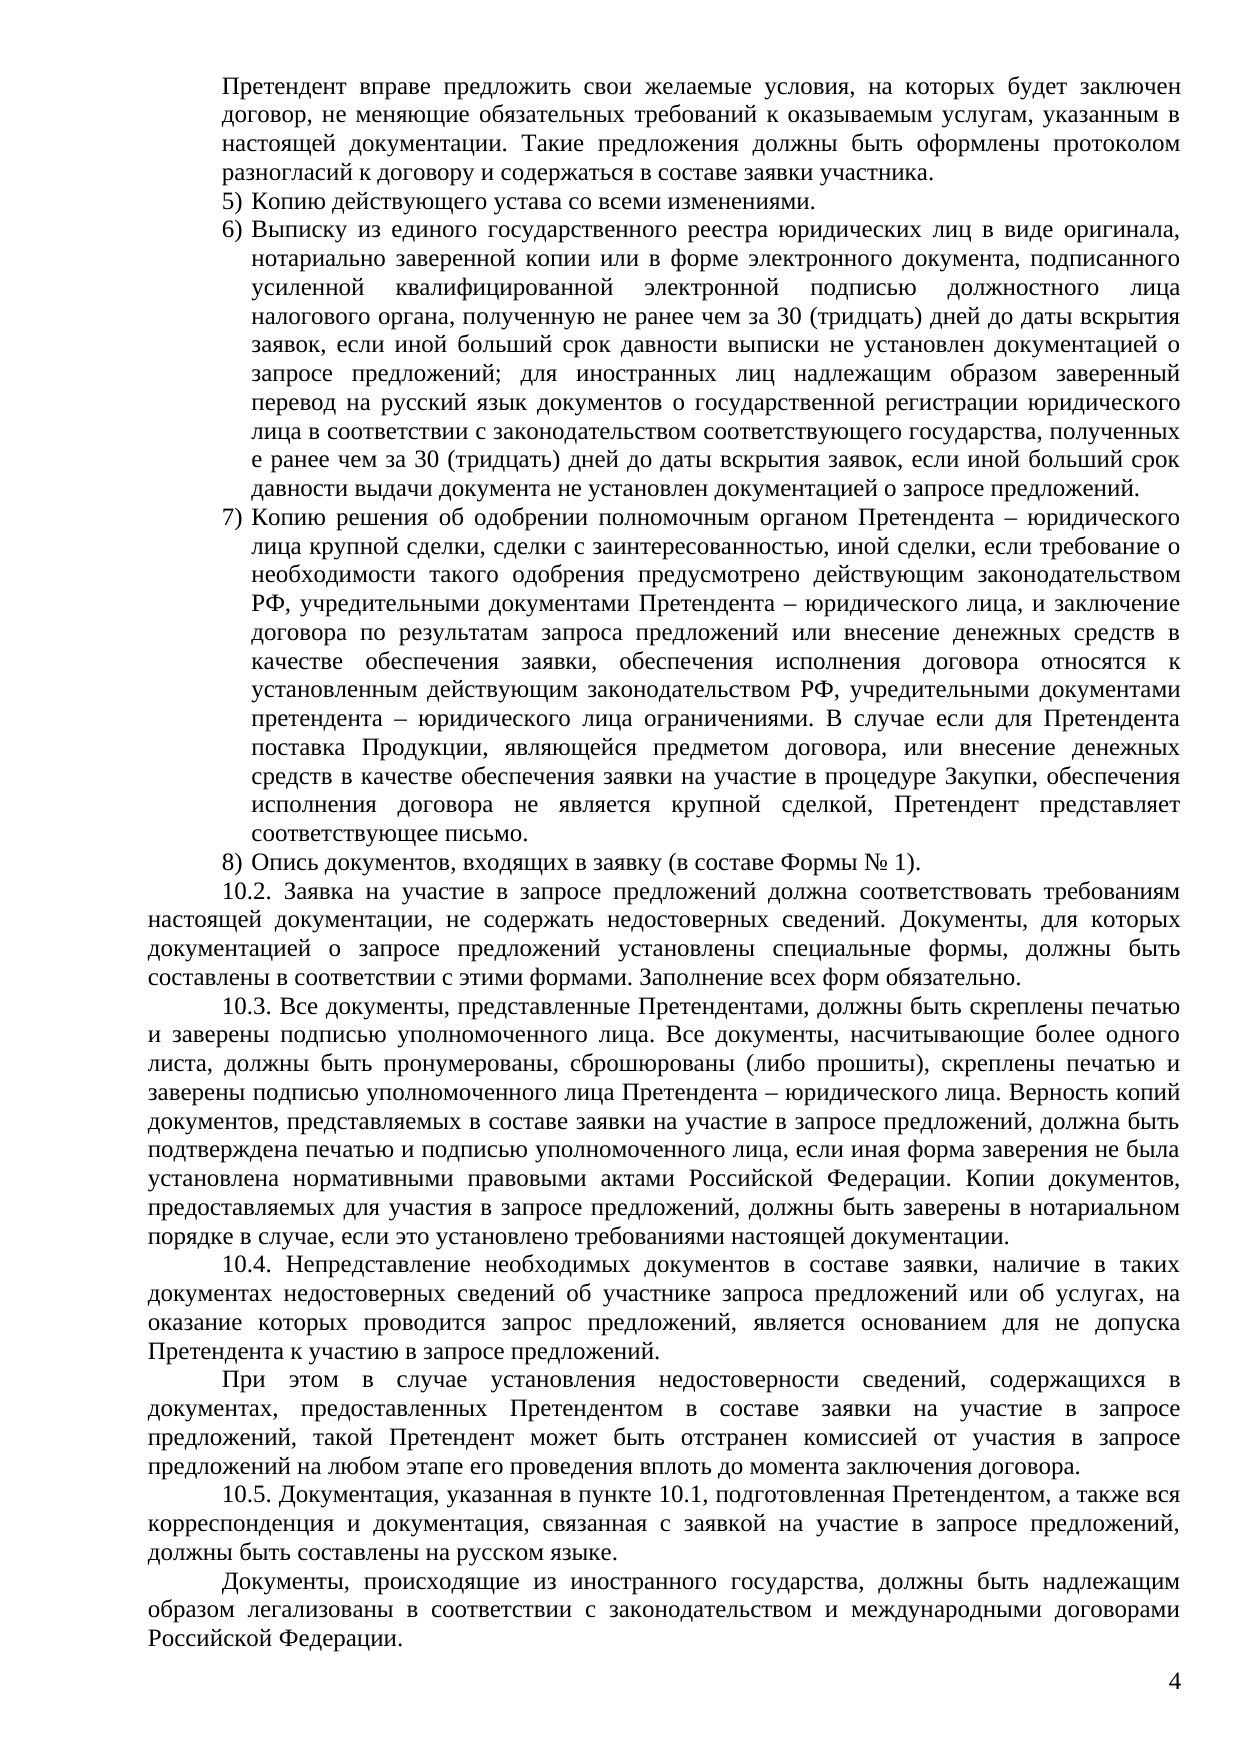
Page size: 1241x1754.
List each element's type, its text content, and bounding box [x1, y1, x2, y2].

list Копию действующего устава со всеми изменениями. [222, 186, 1181, 214]
text 10.3. Все документы, представленные Претендентами, должны быть скреплены печатью и заверены подписью уполномоченного лица. Все документы, насчитывающие более одного листа, должны быть пронумерованы, сброшюрованы (либо прошиты), скреплены печатью и заверены подписью уполномоченного лица Претендента – юридического лица. Верность копий документов, представляемых в составе заявки на участие в запросе предложений, должна быть подтверждена печатью и подписью уполномоченного лица, если иная форма заверения не была установлена нормативными правовыми актами Российской Федерации. Копии документов, предоставляемых для участия в запросе предложений, должны быть заверены в нотариальном порядке в случае, если это установлено требованиями настоящей документации. [148, 991, 1181, 1249]
text 10.5. Документация, указанная в пункте 10.1, подготовленная Претендентом, а также вся корреспонденция и документация, связанная с заявкой на участие в запросе предложений, должны быть составлены на русском языке. [148, 1479, 1181, 1566]
list Копию решения об одобрении полномочным органом Претендента – юридического лица крупной сделки, сделки с заинтересованностью, иной сделки, если требование о необходимости такого одобрения предусмотрено действующим законодательством РФ, учредительными документами Претендента – юридического лица, и заключение договора по результатам запроса предложений или внесение денежных средств в качестве обеспечения заявки, обеспечения исполнения договора относятся к установленным действующим законодательством РФ, учредительными документами претендента – юридического лица ограничениями. В случае если для Претендента поставка Продукции, являющейся предметом договора, или внесение денежных средств в качестве обеспечения заявки на участие в процедуре Закупки, обеспечения исполнения договора не является крупной сделкой, Претендент представляет соответствующее письмо. [222, 502, 1181, 847]
text 10.2. Заявка на участие в запросе предложений должна соответствовать требованиям настоящей документации, не содержать недостоверных сведений. Документы, для которых документацией о запросе предложений установлены специальные формы, должны быть составлены в соответствии с этими формами. Заполнение всех форм обязательно. [148, 876, 1181, 991]
text Документы, происходящие из иностранного государства, должны быть надлежащим образом легализованы в соответствии с законодательством и международными договорами Российской Федерации. [148, 1566, 1181, 1652]
text 10.4. Непредставление необходимых документов в составе заявки, наличие в таких документах недостоверных сведений об участнике запроса предложений или об услугах, на оказание которых проводится запрос предложений, является основанием для не допуска Претендента к участию в запросе предложений. [148, 1249, 1181, 1364]
list Выписку из единого государственного реестра юридических лиц в виде оригинала, нотариально заверенной копии или в форме электронного документа, подписанного усиленной квалифицированной электронной подписью должностного лица налогового органа, полученную не ранее чем за 30 (тридцать) дней до даты вскрытия заявок, если иной больший срок давности выписки не установлен документацией о запросе предложений; для иностранных лиц надлежащим образом заверенный перевод на русский язык документов о государственной регистрации юридического лица в соответствии с законодательством соответствующего государства, полученных е ранее чем за 30 (тридцать) дней до даты вскрытия заявок, если иной больший срок давности выдачи документа не установлен документацией о запросе предложений. [222, 214, 1181, 502]
list Опись документов, входящих в заявку (в составе Формы № 1). [222, 847, 1181, 876]
text Претендент вправе предложить свои желаемые условия, на которых будет заключен договор, не меняющие обязательных требований к оказываемым услугам, указанным в настоящей документации. Такие предложения должны быть оформлены протоколом разногласий к договору и содержаться в составе заявки участника. [222, 71, 1181, 186]
text При этом в случае установления недостоверности сведений, содержащихся в документах, предоставленных Претендентом в составе заявки на участие в запросе предложений, такой Претендент может быть отстранен комиссией от участия в запросе предложений на любом этапе его проведения вплоть до момента заключения договора. [148, 1364, 1181, 1479]
